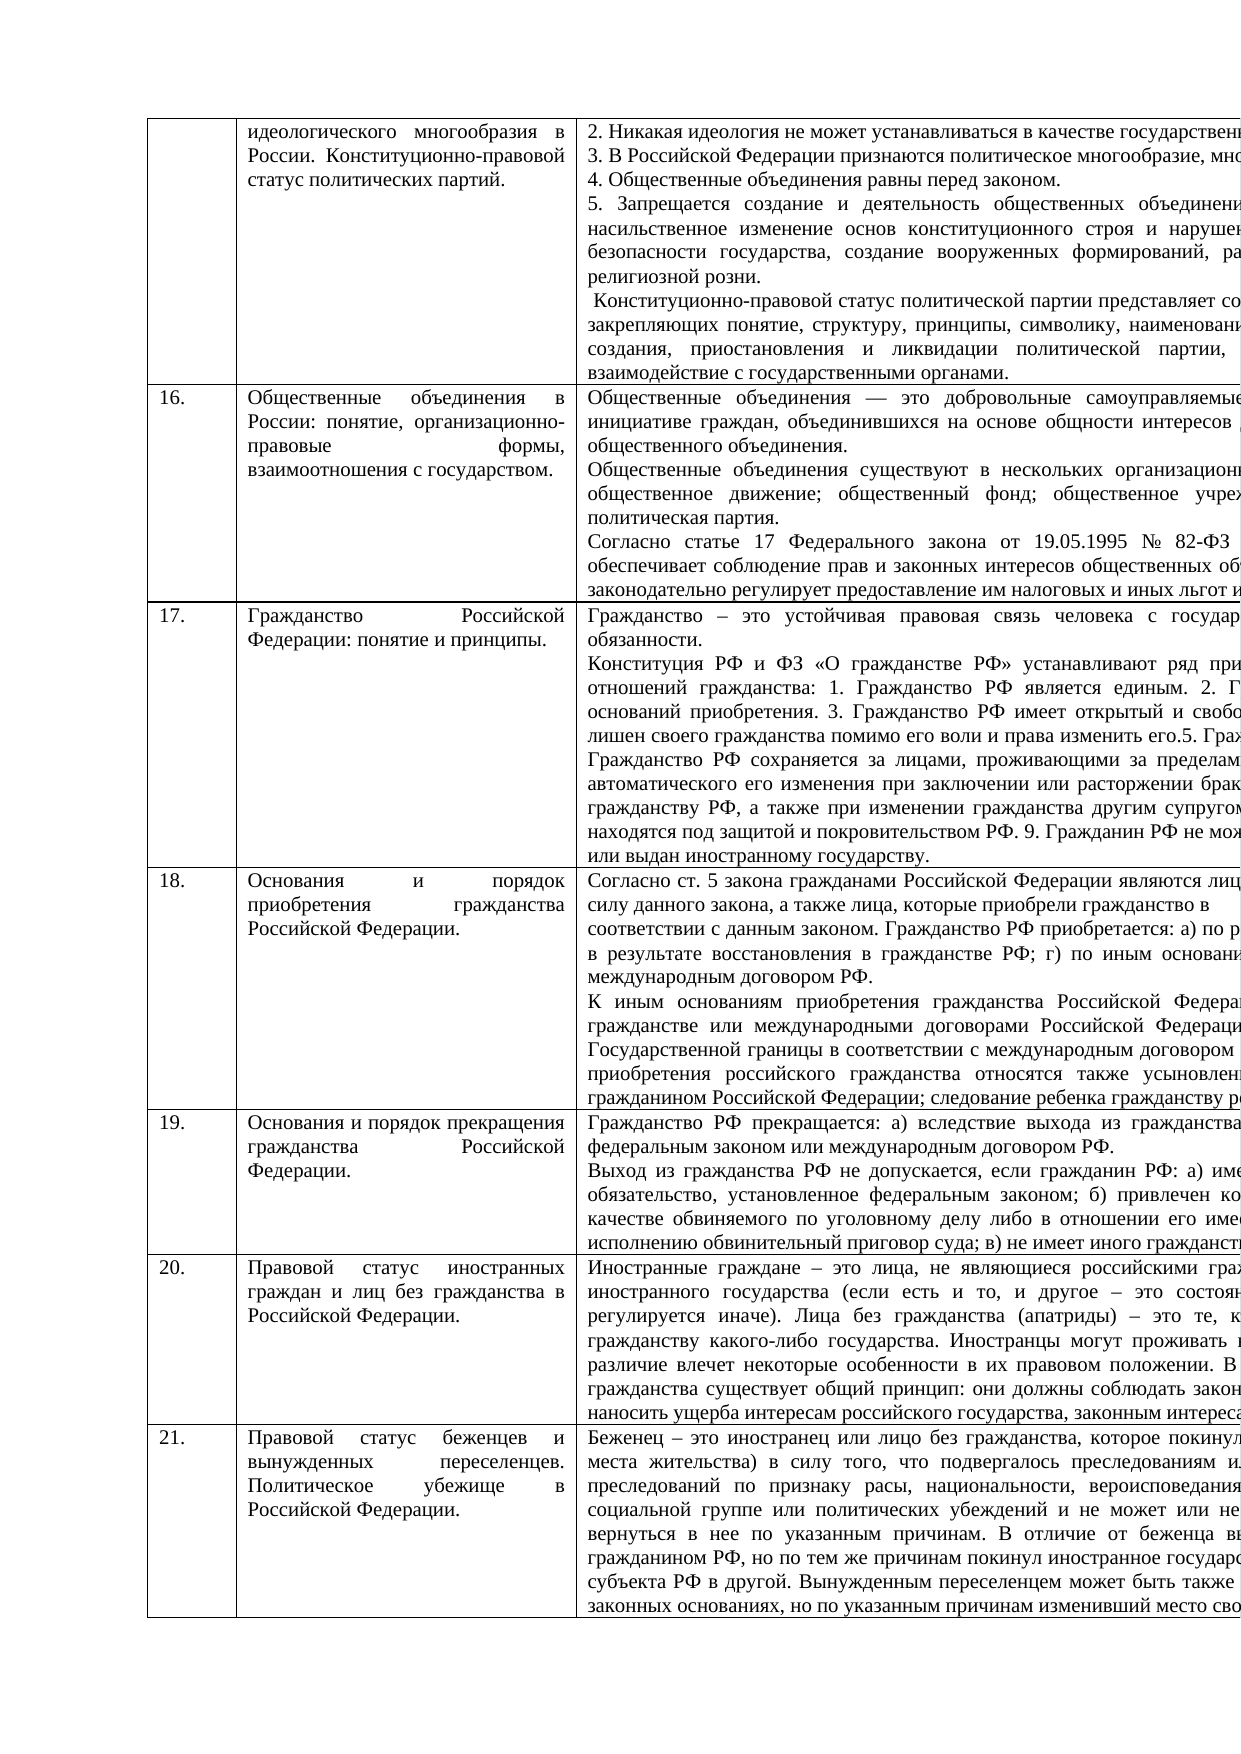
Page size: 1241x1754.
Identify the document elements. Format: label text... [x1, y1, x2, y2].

table_cell Основания и порядок приобретения гражданства Российской Федерации. [237, 868, 576, 1109]
table_cell [148, 385, 236, 601]
table_cell Общественные объединения — это добровольные самоуправляемые некоммерческие формирования, созданные по инициативе граждан, объединившихся на основе общности интересов для реализации общих целей, указанных в уставе общественного объединения. Общественные объединения существуют в нескольких организационно-правовых формах: общественная организация; общественное движение; общественный фонд; общественное учреждение; орган общественной самодеятельности; политическая партия. Согласно статье 17 Федерального закона от 19.05.1995 № 82-ФЗ «Об общественных объединениях», государство обеспечивает соблюдение прав и законных интересов общественных объединений, оказывает поддержку их деятельности, законодательно регулирует предоставление им налоговых и иных льгот и преимуществ. [577, 385, 1240, 601]
table_cell Иностранные граждане – это лица, не являющиеся российскими гражданами и имеющие доказательства гражданства иностранного государства (если есть и то, и другое – это состояние двойного, множественного гражданства, что регулируется иначе). Лица без гражданства (апатриды) – это те, кто не может доказать своей принадлежности к гражданству какого-либо государства. Иностранцы могут проживать в России или находиться в стране временно, это различие влечет некоторые особенности в их правовом положении. В отношении всех иностранных граждан и лиц без гражданства существует общий принцип: они должны соблюдать законы страны пребывания, их деятельность не должна наносить ущерба интересам российского государства, законным интересам граждан РФ и других лиц. [577, 1255, 1240, 1424]
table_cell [577, 1425, 1240, 1617]
table_cell [148, 1110, 236, 1254]
table_cell Гражданство – это устойчивая правовая связь человека с государством, обусловливающая их взаимные права и обязанности. Конституция РФ и ФЗ «О гражданстве РФ» устанавливают ряд принципов, которые определяют сущностные черты отношений гражданства: 1. Гражданство РФ является единым. 2. Гражданство РФ является равным независимо от оснований приобретения. 3. Гражданство РФ имеет открытый и свободный характер. 4. Гражданин РФ не может быть лишен своего гражданства помимо его воли и права изменить его.5. Гражданин РФ имеет право на двойное гражданство. 6. Гражданство РФ сохраняется за лицами, проживающими за пределами РФ.7. Гражданство РФ основано на отрицании автоматического его изменения при заключении или расторжении брака гражданином РФ с лицом, не принадлежащим к гражданству РФ, а также при изменении гражданства другим супругом. 8. Граждане РФ, находящиеся за ее пределами, находятся под защитой и покровительством РФ. 9. Гражданин РФ не может быть выслан за пределы Российской Федерации или выдан иностранному государству. [577, 603, 1240, 867]
table_cell Согласно ст. 5 закона гражданами Российской Федерации являются лица, имеющие гражданство РФ на день вступления в силу данного закона, а также лица, которые приобрели гражданство в соответствии с данным законом. Гражданство РФ приобретается: а) по рождению; б) в результате приема в гражданство; в) в результате восстановления в гражданстве РФ; г) по иным основаниям, предусмотренным федеральным законом или международным договором РФ. К иным основаниям приобретения гражданства Российской Федерации, предусмотренным Федеральным законом о гражданстве или международными договорами Российской Федерации, относится выбор гражданства при изменении Государственной границы в соответствии с международным договором Российской Федерации. Также к иным основаниям приобретения российского гражданства относятся также усыновление (удочерение) ребенка, недееспособного лица гражданином Российской Федерации; следование ребенка гражданству родителей, принятых в российское гражданство, и д. [577, 868, 1240, 1109]
table_cell Основания и порядок прекращения гражданства Российской Федерации. [237, 1110, 576, 1254]
table_cell Гражданство Российской Федерации: понятие и принципы. [237, 603, 576, 867]
table_cell [148, 119, 236, 384]
table_cell Правовой статус иностранных граждан и лиц без гражданства в Российской Федерации. [237, 1255, 576, 1424]
table_cell [148, 1425, 236, 1617]
table_cell Общественные объединения в России: понятие, организационно-правовые формы, взаимоотношения с государством. [237, 385, 576, 601]
table_cell [148, 1255, 236, 1424]
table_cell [237, 119, 576, 384]
table_cell [148, 868, 236, 1109]
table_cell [237, 1425, 576, 1617]
table_cell [148, 603, 236, 867]
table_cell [577, 119, 1240, 384]
table_cell Гражданство РФ прекращается: а) вследствие выхода из гражданства РФ; б) по иным основаниям, предусмотренным федеральным законом или международным договором РФ. Выход из гражданства РФ не допускается, если гражданин РФ: а) имеет невыполненное перед Российской Федерацией обязательство, установленное федеральным законом; б) привлечен компетентными органами Российской Федерации в качестве обвиняемого по уголовному делу либо в отношении его имеется вступивший в законную силу и подлежащий исполнению обвинительный приговор суда; в) не имеет иного гражданства и гарантий его приобретения. [577, 1110, 1240, 1254]
